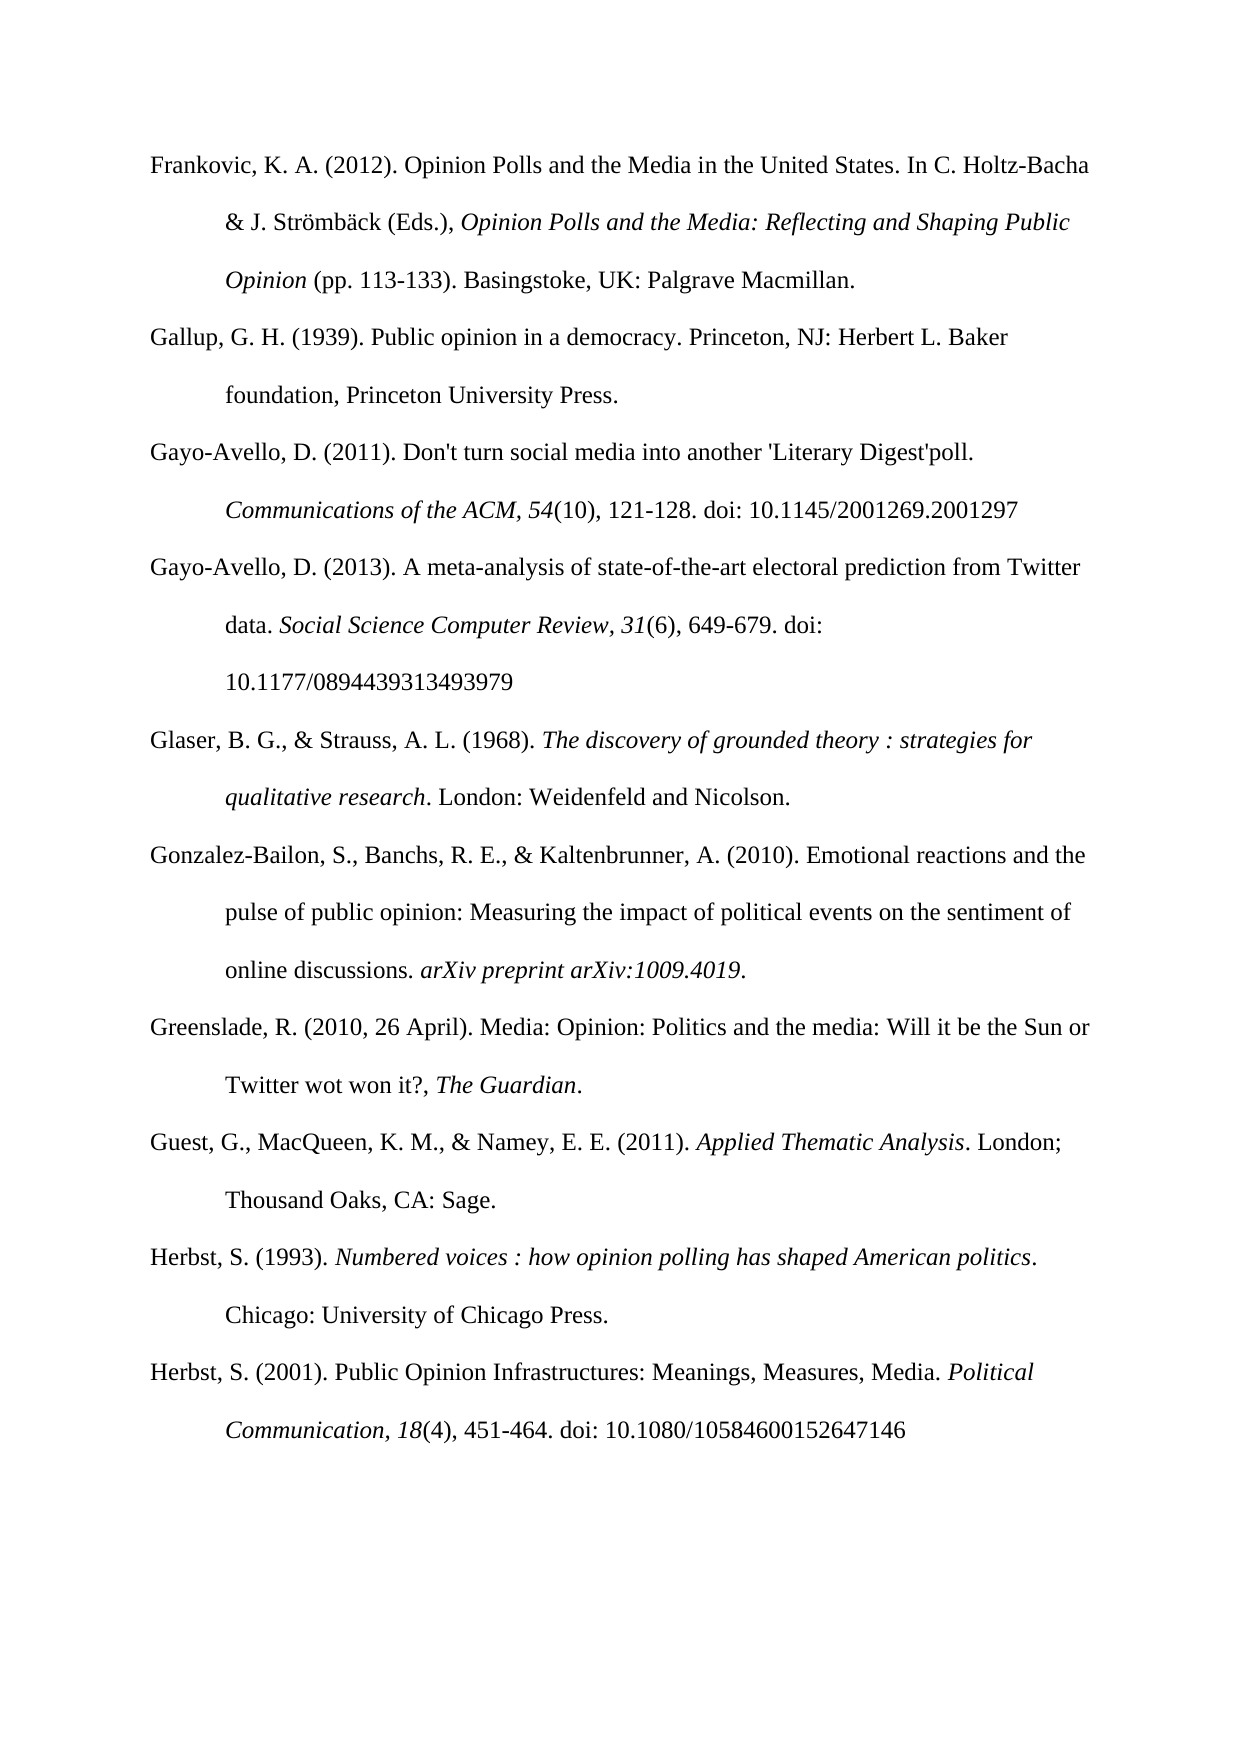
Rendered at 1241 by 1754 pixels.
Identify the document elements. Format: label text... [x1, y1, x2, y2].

text Frankovic, K. A. (2012). Opinion Polls and the Media in the United States. In C. Holtz-Bacha & J. Strömbäck (Eds.), Opinion Polls and the Media: Reflecting and Shaping Public Opinion (pp. 113-133). Basingstoke, UK: Palgrave Macmillan. [150, 150, 1090, 294]
text Glaser, B. G., & Strauss, A. L. (1968). The discovery of grounded theory : strategies for qualitative research. London: Weidenfeld and Nicolson. [150, 725, 1090, 811]
text Gayo-Avello, D. (2013). A meta-analysis of state-of-the-art electoral prediction from Twitter data. Social Science Computer Review, 31(6), 649-679. doi: 10.1177/0894439313493979 [150, 552, 1090, 696]
text Gonzalez-Bailon, S., Banchs, R. E., & Kaltenbrunner, A. (2010). Emotional reactions and the pulse of public opinion: Measuring the impact of political events on the sentiment of online discussions. arXiv preprint arXiv:1009.4019. [150, 840, 1090, 984]
text Gallup, G. H. (1939). Public opinion in a democracy. Princeton, NJ: Herbert L. Baker foundation, Princeton University Press. [150, 322, 1090, 409]
text Herbst, S. (2001). Public Opinion Infrastructures: Meanings, Measures, Media. Political Communication, 18(4), 451-464. doi: 10.1080/10584600152647146 [150, 1357, 1090, 1444]
text Guest, G., MacQueen, K. M., & Namey, E. E. (2011). Applied Thematic Analysis. London; Thousand Oaks, CA: Sage. [150, 1127, 1090, 1214]
text Greenslade, R. (2010, 26 April). Media: Opinion: Politics and the media: Will it be the Sun or Twitter wot won it?, The Guardian. [150, 1012, 1090, 1099]
text Herbst, S. (1993). Numbered voices : how opinion polling has shaped American politics. Chicago: University of Chicago Press. [150, 1242, 1090, 1329]
text Gayo-Avello, D. (2011). Don't turn social media into another 'Literary Digest'poll. Communications of the ACM, 54(10), 121-128. doi: 10.1145/2001269.2001297 [150, 437, 1090, 524]
